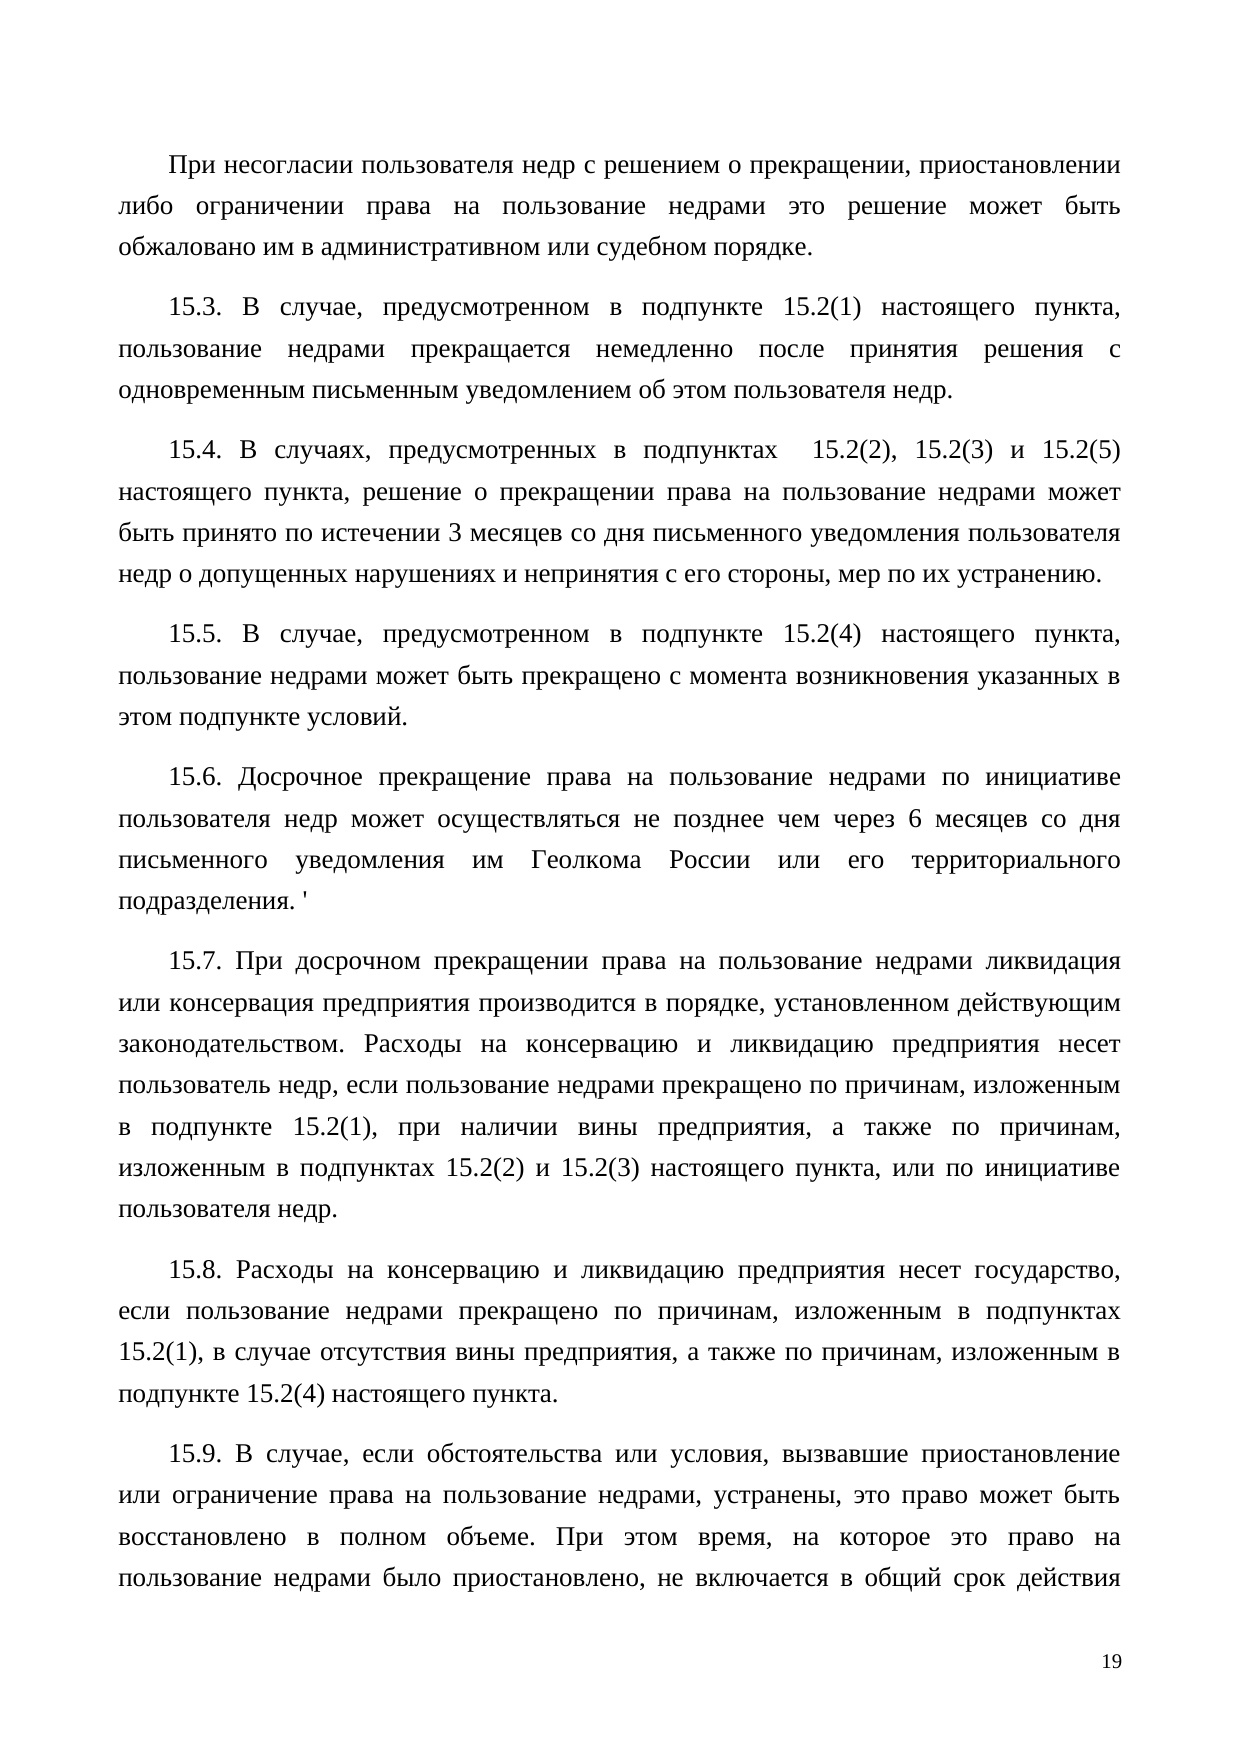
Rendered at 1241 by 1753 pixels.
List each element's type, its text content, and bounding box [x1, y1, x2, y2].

text 15.4. В случаях, предусмотренных в подпунктах 15.2(2), 15.2(3) и 15.2(5) настоящего пункта, решение о прекращении права на пользование недрами может быть принято по истечении 3 месяцев со дня письменного уведомления пользователя недр о допущенных нарушениях и непринятия с его стороны, мер по их устранению. [118, 433, 1122, 588]
text 15.3. В случае, предусмотренном в подпункте 15.2(1) настоящего пункта, пользование недрами прекращается немедленно после принятия решения с одновременным письменным уведомлением об этом пользователя недр. [118, 291, 1122, 404]
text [118, 1437, 1122, 1592]
text 15.7. При досрочном прекращении права на пользование недрами ликвидация или консервация предприятия производится в порядке, установленном действующим законодательством. Расходы на консервацию и ликвидацию предприятия несет пользователь недр, если пользование недрами прекращено по причинам, изложенным в подпункте 15.2(1), при наличии вины предприятия, а также по причинам, изложенным в подпунктах 15.2(2) и 15.2(3) настоящего пункта, или по инициативе пользователя недр. [118, 944, 1122, 1224]
text 15.5. В случае, предусмотренном в подпункте 15.2(4) настоящего пункта, пользование недрами может быть прекращено с момента возникновения указанных в этом подпункте условий. [118, 617, 1122, 731]
text 15.6. Досрочное прекращение права на пользование недрами по инициативе пользователя недр может осуществляться не позднее чем через 6 месяцев со дня письменного уведомления им Геолкома России или его территориального подразделения. ' [118, 760, 1122, 916]
text 15.8. Расходы на консервацию и ликвидацию предприятия несет государство, если пользование недрами прекращено по причинам, изложенным в подпунктах 15.2(1), в случае отсутствия вины предприятия, а также по причинам, изложенным в подпункте 15.2(4) настоящего пункта. [118, 1253, 1122, 1408]
text При несогласии пользователя недр с решением о прекращении, приостановлении либо ограничении права на пользование недрами это решение может быть обжаловано им в административном или судебном порядке. [118, 148, 1122, 262]
